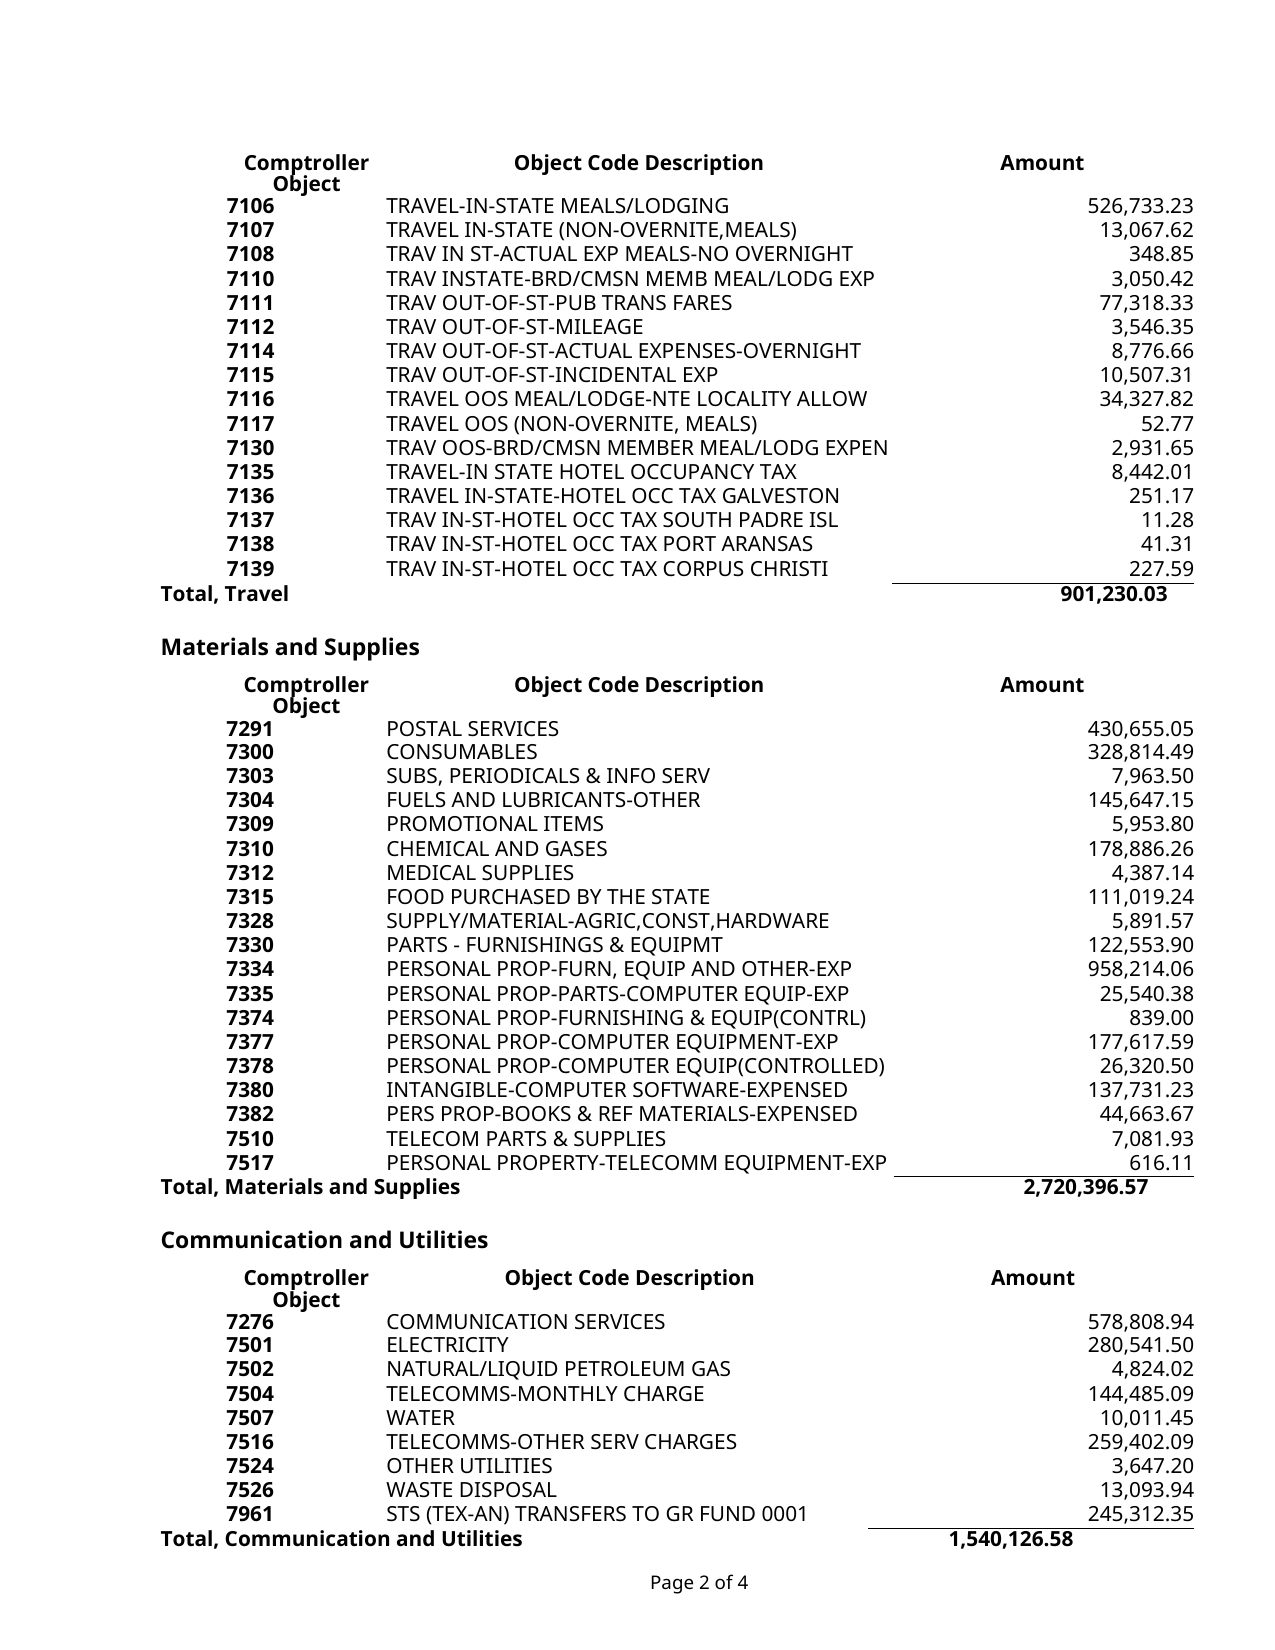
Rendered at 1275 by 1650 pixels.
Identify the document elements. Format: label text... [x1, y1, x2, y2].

table_cell 13,093.94 [868, 1480, 1194, 1504]
table_cell TRAV OUT-OF-ST-PUB TRANS FARES [386, 293, 892, 317]
table_cell 77,318.33 [892, 293, 1194, 317]
table_cell 7,081.93 [894, 1128, 1194, 1152]
table_cell TRAVEL OOS MEAL/LODGE-NTE LOCALITY ALLOW [386, 389, 892, 413]
table_cell PERSONAL PROPERTY-TELECOMM EQUIPMENT-EXP [386, 1153, 893, 1176]
table_header Object Code Description [386, 152, 892, 196]
table_cell 122,553.90 [894, 935, 1194, 959]
table_cell 7117 [227, 413, 386, 437]
table_cell 7510 [226, 1128, 386, 1152]
table_cell 7135 [227, 462, 386, 486]
table_cell 5,891.57 [894, 911, 1194, 935]
table_cell MEDICAL SUPPLIES [386, 863, 893, 887]
table_cell 10,011.45 [868, 1408, 1194, 1432]
table_cell 7138 [227, 534, 386, 558]
table_cell 280,541.50 [868, 1335, 1194, 1359]
table_cell 227.59 [892, 558, 1194, 582]
table_cell 348.85 [892, 244, 1194, 268]
table_header Amount [892, 675, 1192, 718]
table_header Comptroller Object [227, 152, 386, 196]
table_cell COMMUNICATION SERVICES [386, 1311, 868, 1335]
table_cell TRAV IN-ST-HOTEL OCC TAX PORT ARANSAS [386, 534, 892, 558]
table_cell 7115 [227, 365, 386, 389]
table_cell 10,507.31 [892, 365, 1194, 389]
text Total, Communication and Utilities 1,540,126.58 [160, 1529, 1237, 1551]
table_cell 11.28 [892, 510, 1194, 534]
table_cell POSTAL SERVICES [386, 718, 893, 742]
subtitle Materials and Supplies [160, 631, 1237, 662]
table_cell 259,402.09 [868, 1432, 1194, 1456]
table_cell 7111 [227, 293, 386, 317]
table_cell 7526 [226, 1480, 386, 1504]
table_cell PERSONAL PROP-FURNISHING & EQUIP(CONTRL) [386, 1008, 893, 1032]
table_cell 7300 [226, 742, 386, 766]
table_cell 177,617.59 [894, 1032, 1194, 1056]
table_cell 7380 [226, 1080, 386, 1104]
table_cell PROMOTIONAL ITEMS [386, 814, 893, 838]
table_cell 616.11 [894, 1153, 1194, 1176]
table_cell SUBS, PERIODICALS & INFO SERV [386, 766, 893, 790]
table_cell 137,731.23 [894, 1080, 1194, 1104]
table_cell 7276 [226, 1311, 386, 1335]
table_cell 7516 [226, 1432, 386, 1456]
table_cell 578,808.94 [868, 1311, 1194, 1335]
table_cell 7315 [226, 887, 386, 911]
table_cell TRAV IN-ST-HOTEL OCC TAX CORPUS CHRISTI [386, 558, 892, 582]
table_cell 8,442.01 [892, 462, 1194, 486]
table_cell 145,647.15 [894, 790, 1194, 814]
table_header Object Code Description [386, 675, 892, 718]
table_cell 44,663.67 [894, 1104, 1194, 1128]
table_cell PERS PROP-BOOKS & REF MATERIALS-EXPENSED [386, 1104, 893, 1128]
table_cell TRAV IN-ST-HOTEL OCC TAX SOUTH PADRE ISL [386, 510, 892, 534]
table_cell 7504 [226, 1383, 386, 1407]
table_cell 7501 [226, 1335, 386, 1359]
table_cell 251.17 [892, 486, 1194, 510]
table_cell 144,485.09 [868, 1383, 1194, 1407]
table_cell INTANGIBLE-COMPUTER SOFTWARE-EXPENSED [386, 1080, 893, 1104]
table_cell 7502 [226, 1359, 386, 1383]
table_cell 3,546.35 [892, 317, 1194, 341]
table_cell TRAV IN ST-ACTUAL EXP MEALS-NO OVERNIGHT [386, 244, 892, 268]
table_cell PERSONAL PROP-COMPUTER EQUIPMENT-EXP [386, 1032, 893, 1056]
table_cell 5,953.80 [894, 814, 1194, 838]
table_cell 3,050.42 [892, 268, 1194, 292]
table_cell 34,327.82 [892, 389, 1194, 413]
table_cell TRAV OUT-OF-ST-INCIDENTAL EXP [386, 365, 892, 389]
table_cell NATURAL/LIQUID PETROLEUM GAS [386, 1359, 868, 1383]
table_cell 7139 [227, 558, 386, 582]
table_cell 4,387.14 [894, 863, 1194, 887]
table_cell PERSONAL PROP-FURN, EQUIP AND OTHER-EXP [386, 959, 893, 983]
table_cell 7335 [226, 983, 386, 1007]
table_cell 245,312.35 [868, 1504, 1194, 1527]
table_cell 26,320.50 [894, 1056, 1194, 1080]
table_cell 7136 [227, 486, 386, 510]
table_cell 7507 [226, 1408, 386, 1432]
table_cell 7334 [226, 959, 386, 983]
table_cell 7110 [227, 268, 386, 292]
table_cell 839.00 [894, 1008, 1194, 1032]
table_cell 111,019.24 [894, 887, 1194, 911]
table_cell TRAVEL IN-STATE-HOTEL OCC TAX GALVESTON [386, 486, 892, 510]
table_cell 7517 [226, 1153, 386, 1176]
table_cell 52.77 [892, 413, 1194, 437]
table_cell 13,067.62 [892, 220, 1194, 244]
table_cell 7112 [227, 317, 386, 341]
table_cell 7106 [227, 196, 386, 220]
table_cell OTHER UTILITIES [386, 1456, 868, 1480]
table_cell 7114 [227, 341, 386, 365]
table_cell 7382 [226, 1104, 386, 1128]
table_cell TRAVEL IN-STATE (NON-OVERNITE,MEALS) [386, 220, 892, 244]
table_cell 328,814.49 [894, 742, 1194, 766]
table_cell TRAVEL-IN STATE HOTEL OCCUPANCY TAX [386, 462, 892, 486]
text Total, Materials and Supplies 2,720,396.57 [160, 1178, 1237, 1199]
table_cell TRAVEL OOS (NON-OVERNITE, MEALS) [386, 413, 892, 437]
table_cell STS (TEX-AN) TRANSFERS TO GR FUND 0001 [386, 1504, 868, 1527]
table_cell 958,214.06 [894, 959, 1194, 983]
table_cell SUPPLY/MATERIAL-AGRIC,CONST,HARDWARE [386, 911, 893, 935]
text Total, Travel 901,230.03 [160, 584, 1237, 606]
table_cell TELECOMMS-MONTHLY CHARGE [386, 1383, 868, 1407]
table_cell FOOD PURCHASED BY THE STATE [386, 887, 893, 911]
table_header Comptroller Object [226, 1268, 386, 1311]
table_cell 4,824.02 [868, 1359, 1194, 1383]
table_cell PARTS - FURNISHINGS & EQUIPMT [386, 935, 893, 959]
table_cell TRAV OUT-OF-ST-ACTUAL EXPENSES-OVERNIGHT [386, 341, 892, 365]
table_cell PERSONAL PROP-PARTS-COMPUTER EQUIP-EXP [386, 983, 893, 1007]
table_cell 7130 [227, 438, 386, 462]
table_cell 7524 [226, 1456, 386, 1480]
table_cell ELECTRICITY [386, 1335, 868, 1359]
table_header Amount [873, 1268, 1192, 1311]
table_cell 7107 [227, 220, 386, 244]
table_cell 7961 [226, 1504, 386, 1527]
table_cell 7378 [226, 1056, 386, 1080]
table_cell 41.31 [892, 534, 1194, 558]
table_cell 7137 [227, 510, 386, 534]
table_cell 7291 [226, 718, 386, 742]
table_cell TRAVEL-IN-STATE MEALS/LODGING [386, 196, 892, 220]
table_cell 7108 [227, 244, 386, 268]
table_cell 7303 [226, 766, 386, 790]
table_cell 178,886.26 [894, 838, 1194, 862]
table_cell TELECOM PARTS & SUPPLIES [386, 1128, 893, 1152]
table_cell 3,647.20 [868, 1456, 1194, 1480]
table_cell 430,655.05 [894, 718, 1194, 742]
table_cell 7374 [226, 1008, 386, 1032]
table_header Comptroller Object [226, 675, 386, 718]
table_cell 7116 [227, 389, 386, 413]
table_cell CHEMICAL AND GASES [386, 838, 893, 862]
table_cell 7328 [226, 911, 386, 935]
table_cell TRAV OOS-BRD/CMSN MEMBER MEAL/LODG EXPEN [386, 438, 892, 462]
table_header Amount [892, 152, 1192, 196]
table_cell WATER [386, 1408, 868, 1432]
table_cell TRAV INSTATE-BRD/CMSN MEMB MEAL/LODG EXP [386, 268, 892, 292]
table_cell 7330 [226, 935, 386, 959]
table_cell 25,540.38 [894, 983, 1194, 1007]
table_cell 7312 [226, 863, 386, 887]
table_cell 2,931.65 [892, 438, 1194, 462]
table_cell TELECOMMS-OTHER SERV CHARGES [386, 1432, 868, 1456]
table_cell CONSUMABLES [386, 742, 893, 766]
table_cell 7310 [226, 838, 386, 862]
table_cell 7,963.50 [894, 766, 1194, 790]
table_cell 7377 [226, 1032, 386, 1056]
table_cell PERSONAL PROP-COMPUTER EQUIP(CONTROLLED) [386, 1056, 893, 1080]
table_cell TRAV OUT-OF-ST-MILEAGE [386, 317, 892, 341]
subtitle Communication and Utilities [160, 1224, 1237, 1255]
table_cell 7309 [226, 814, 386, 838]
table_cell WASTE DISPOSAL [386, 1480, 868, 1504]
table_cell 526,733.23 [892, 196, 1194, 220]
table_cell 8,776.66 [892, 341, 1194, 365]
table_cell FUELS AND LUBRICANTS-OTHER [386, 790, 893, 814]
table_header Object Code Description [386, 1268, 873, 1311]
table_cell 7304 [226, 790, 386, 814]
